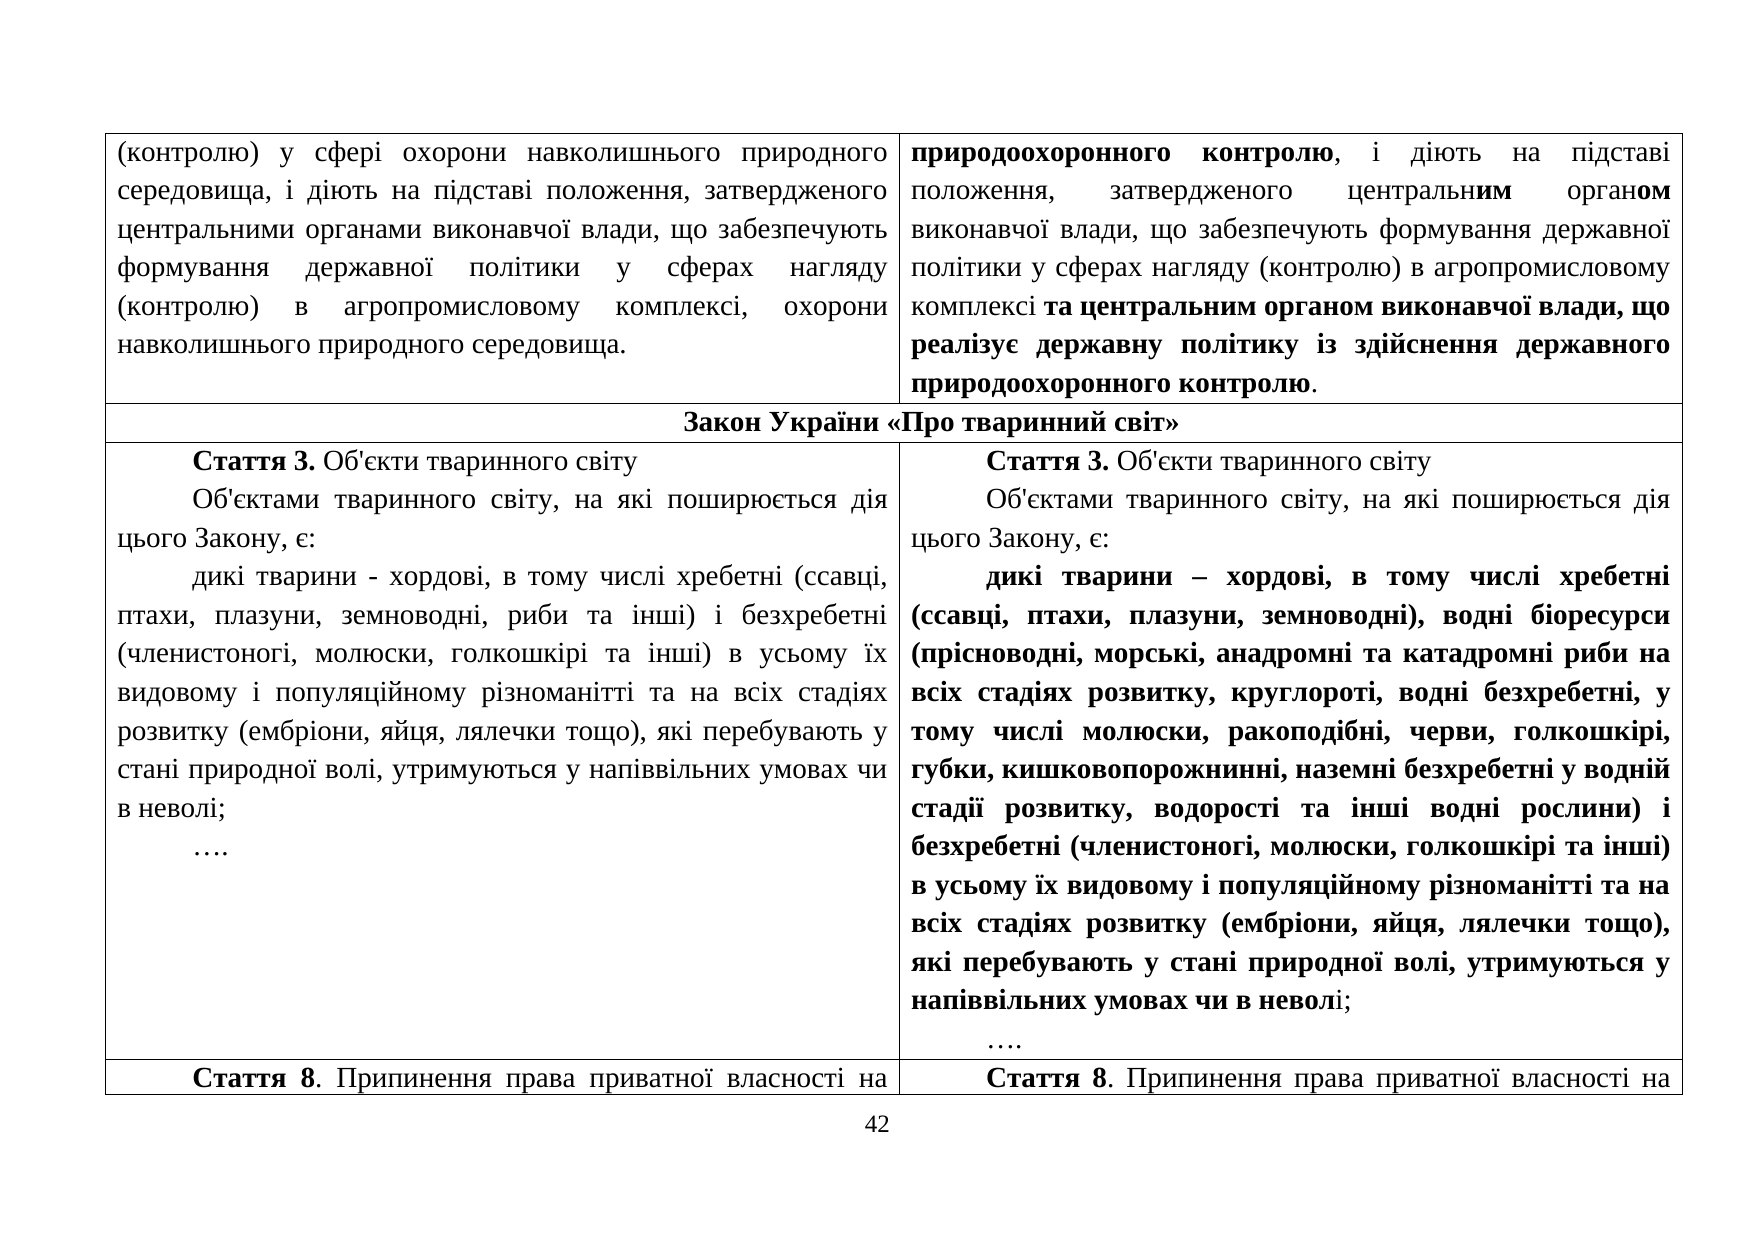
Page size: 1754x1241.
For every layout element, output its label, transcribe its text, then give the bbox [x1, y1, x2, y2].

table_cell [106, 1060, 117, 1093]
table_cell Закон України «Про тваринний світ» [106, 404, 1682, 442]
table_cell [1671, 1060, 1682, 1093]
table_cell Стаття 3. Об'єкти тваринного світу Об'єктами тваринного світу, на які поширюється дія цього Закону, є: дикі тварини – хордові, в тому числі хребетні (ссавці, птахи, плазуни, земноводні), водні біоресурси (прісноводні, морські, анадромні та катадромні риби на всіх стадіях розвитку, круглороті, водні безхребетні, у тому числі молюски, ракоподібні, черви, голкошкірі, губки, кишковопорожнинні, наземні безхребетні у водній стадії розвитку, водорості та інші водні рослини) і безхребетні (членистоногі, молюски, голкошкірі та інші) в усьому їх видовому і популяційному різноманітті та на всіх стадіях розвитку (ембріони, яйця, лялечки тощо), які перебувають у стані природної волі, утримуються у напіввільних умовах чи в неволі; …. [900, 443, 1682, 1059]
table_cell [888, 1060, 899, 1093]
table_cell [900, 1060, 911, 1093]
table_cell Стаття 3. Об'єкти тваринного світу Об'єктами тваринного світу, на які поширюється дія цього Закону, є: дикі тварини - хордові, в тому числі хребетні (ссавці, птахи, плазуни, земноводні, риби та інші) і безхребетні (членистоногі, молюски, голкошкірі та інші) в усьому їх видовому і популяційному різноманітті та на всіх стадіях розвитку (ембріони, яйця, лялечки тощо), які перебувають у стані природної волі, утримуються у напіввільних умовах чи в неволі; …. [106, 443, 899, 1059]
